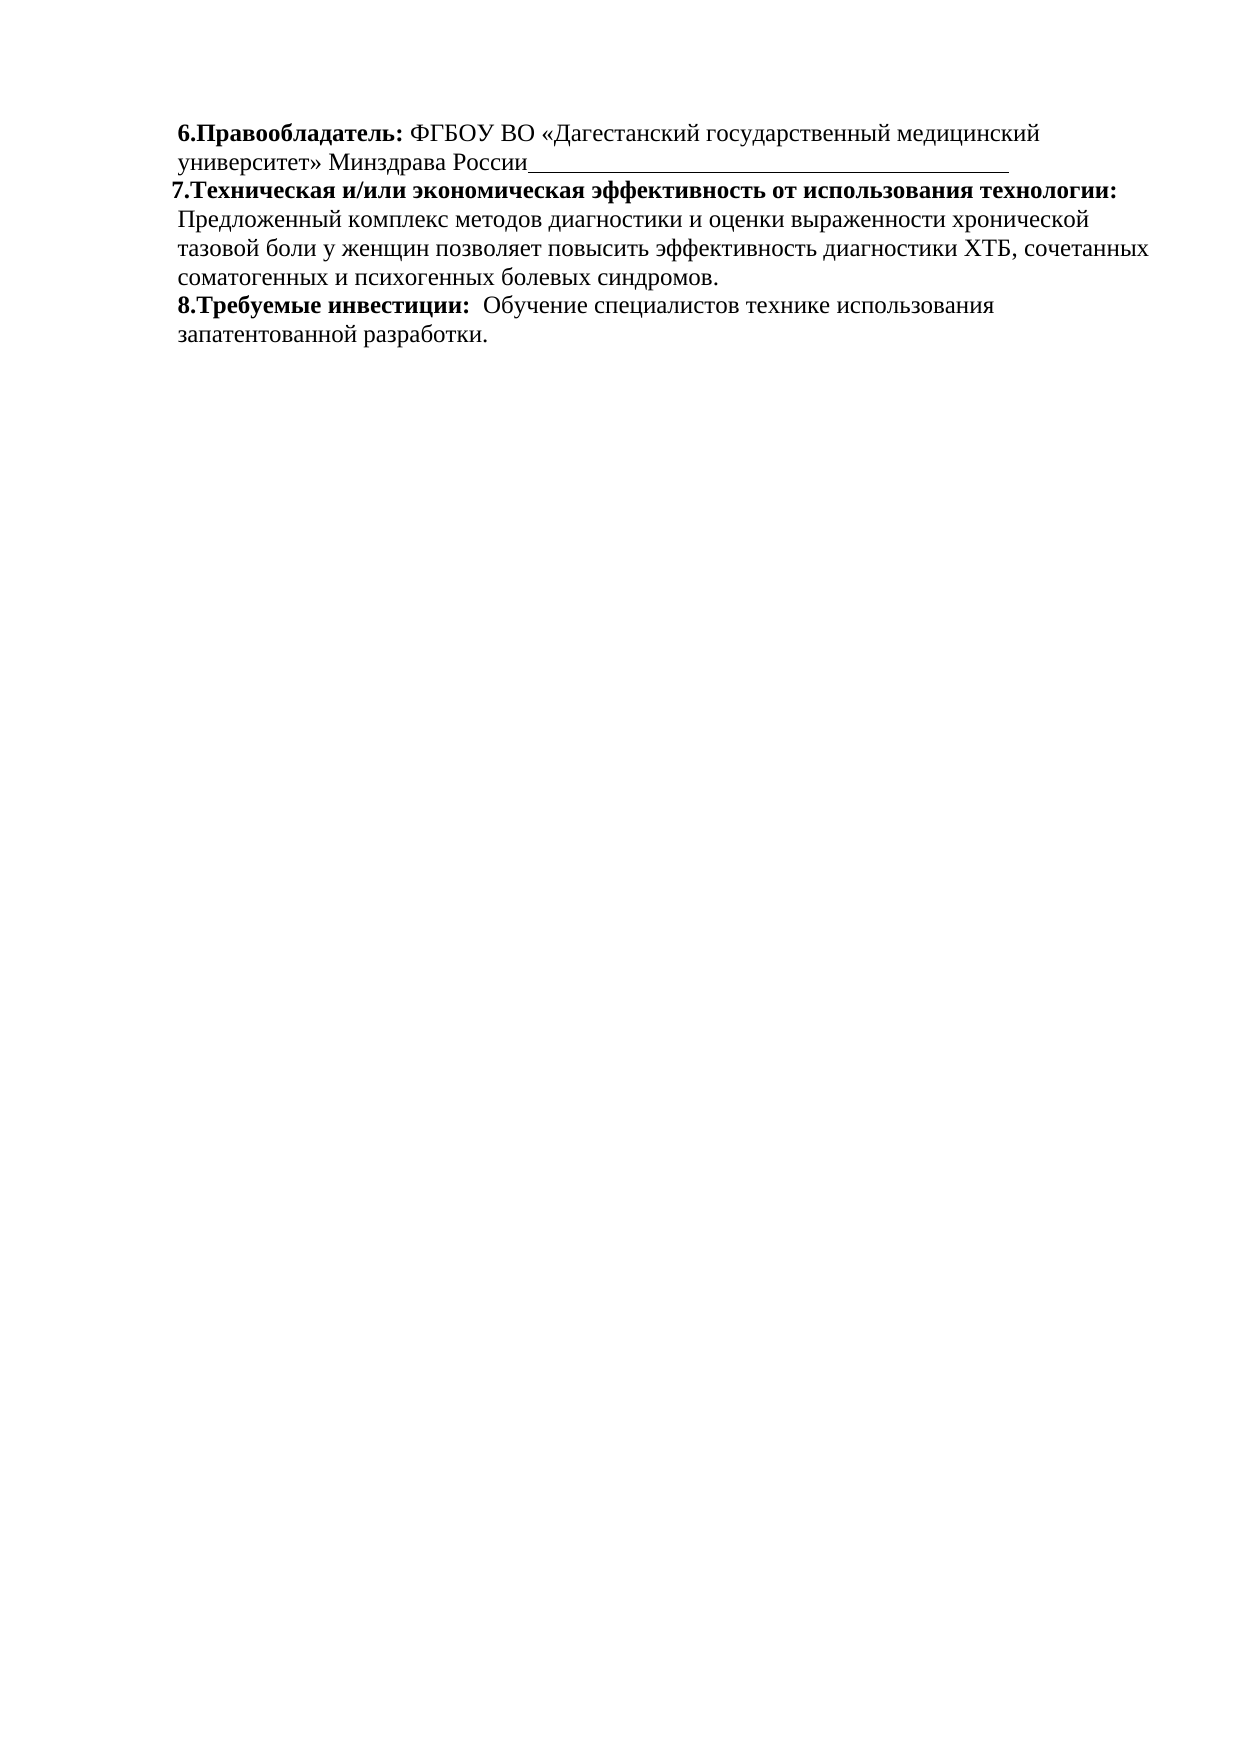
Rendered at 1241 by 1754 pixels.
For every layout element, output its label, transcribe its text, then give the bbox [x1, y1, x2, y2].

text 6.Правообладатель: ФГБОУ ВО «Дагестанский государственный медицинский университет» Минздрава России [177, 118, 1152, 176]
text Предложенный комплекс методов диагностики и оценки выраженности хронической тазовой боли у женщин позволяет повысить эффективность диагностики ХТБ, сочетанных соматогенных и психогенных болевых синдромов. [177, 204, 1152, 291]
text 8.Требуемые инвестиции: Обучение специалистов технике использования запатентованной разработки. [177, 291, 1152, 348]
text 7.Техническая и/или экономическая эффективность от использования технологии: [171, 176, 1152, 204]
